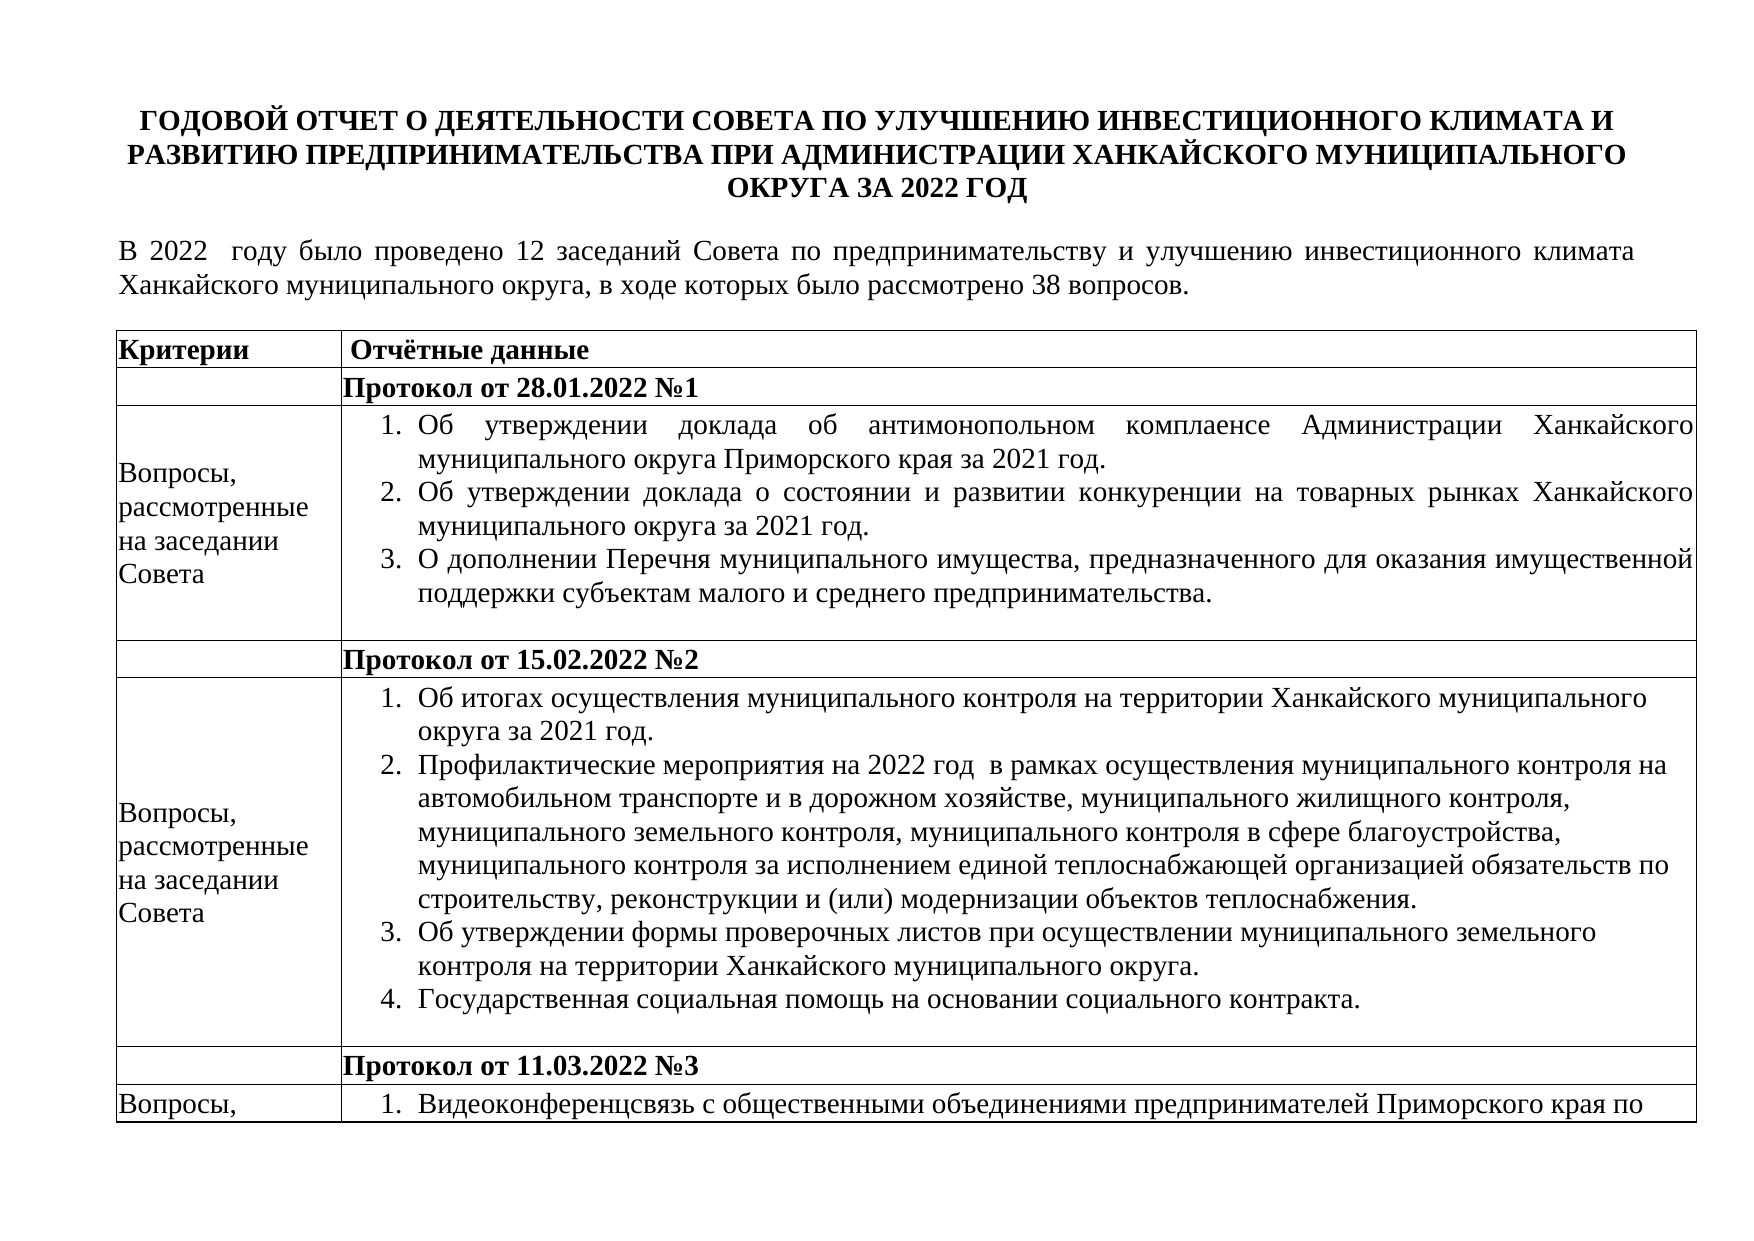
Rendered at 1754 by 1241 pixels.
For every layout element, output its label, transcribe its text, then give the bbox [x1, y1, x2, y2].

table_cell [117, 641, 341, 677]
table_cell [117, 1085, 341, 1121]
table_cell Протокол от 28.01.2022 №1 [342, 368, 1696, 405]
table_cell Вопросы, рассмотренные на заседании Совета [117, 678, 341, 1046]
table_cell [117, 1047, 341, 1084]
table_cell Об итогах осуществления муниципального контроля на территории Ханкайского муниципального округа за 2021 год. Профилактические мероприятия на 2022 год в рамках осуществления муниципального контроля на автомобильном транспорте и в дорожном хозяйстве, муниципального жилищного контроля, муниципального земельного контроля, муниципального контроля в сфере благоустройства, муниципального контроля за исполнением единой теплоснабжающей организацией обязательств по строительству, реконструкции и (или) модернизации объектов теплоснабжения. Об утверждении формы проверочных листов при осуществлении муниципального земельного контроля на территории Ханкайского муниципального округа. Государственная социальная помощь на основании социального контракта. [342, 678, 1696, 1046]
table_cell Протокол от 15.02.2022 №2 [342, 641, 1696, 677]
table_cell Об утверждении доклада об антимонопольном комплаенсе Администрации Ханкайского муниципального округа Приморского края за 2021 год. Об утверждении доклада о состоянии и развитии конкуренции на товарных рынках Ханкайского муниципального округа за 2021 год. О дополнении Перечня муниципального имущества, предназначенного для оказания имущественной поддержки субъектам малого и среднего предпринимательства. [342, 406, 1696, 639]
text В 2022 году было проведено 12 заседаний Совета по предпринимательству и улучшению инвестиционного климата Ханкайского муниципального округа, в ходе которых было рассмотрено 38 вопросов. [118, 233, 1636, 300]
table_header Отчётные данные [342, 331, 1696, 367]
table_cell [342, 1085, 1696, 1121]
table_cell [117, 368, 341, 405]
text ГОДОВОЙ ОТЧЕТ О ДЕЯТЕЛЬНОСТИ СОВЕТА ПО УЛУЧШЕНИЮ ИНВЕСТИЦИОННОГО КЛИМАТА И РАЗВИТИЮ ПРЕДПРИНИМАТЕЛЬСТВА ПРИ АДМИНИСТРАЦИИ ХАНКАЙСКОГО МУНИЦИПАЛЬНОГО ОКРУГА ЗА 2022 ГОД [118, 103, 1636, 204]
table_cell Протокол от 11.03.2022 №3 [342, 1047, 1696, 1084]
table_header Критерии [117, 331, 341, 367]
table_cell Вопросы, рассмотренные на заседании Совета [117, 406, 341, 639]
